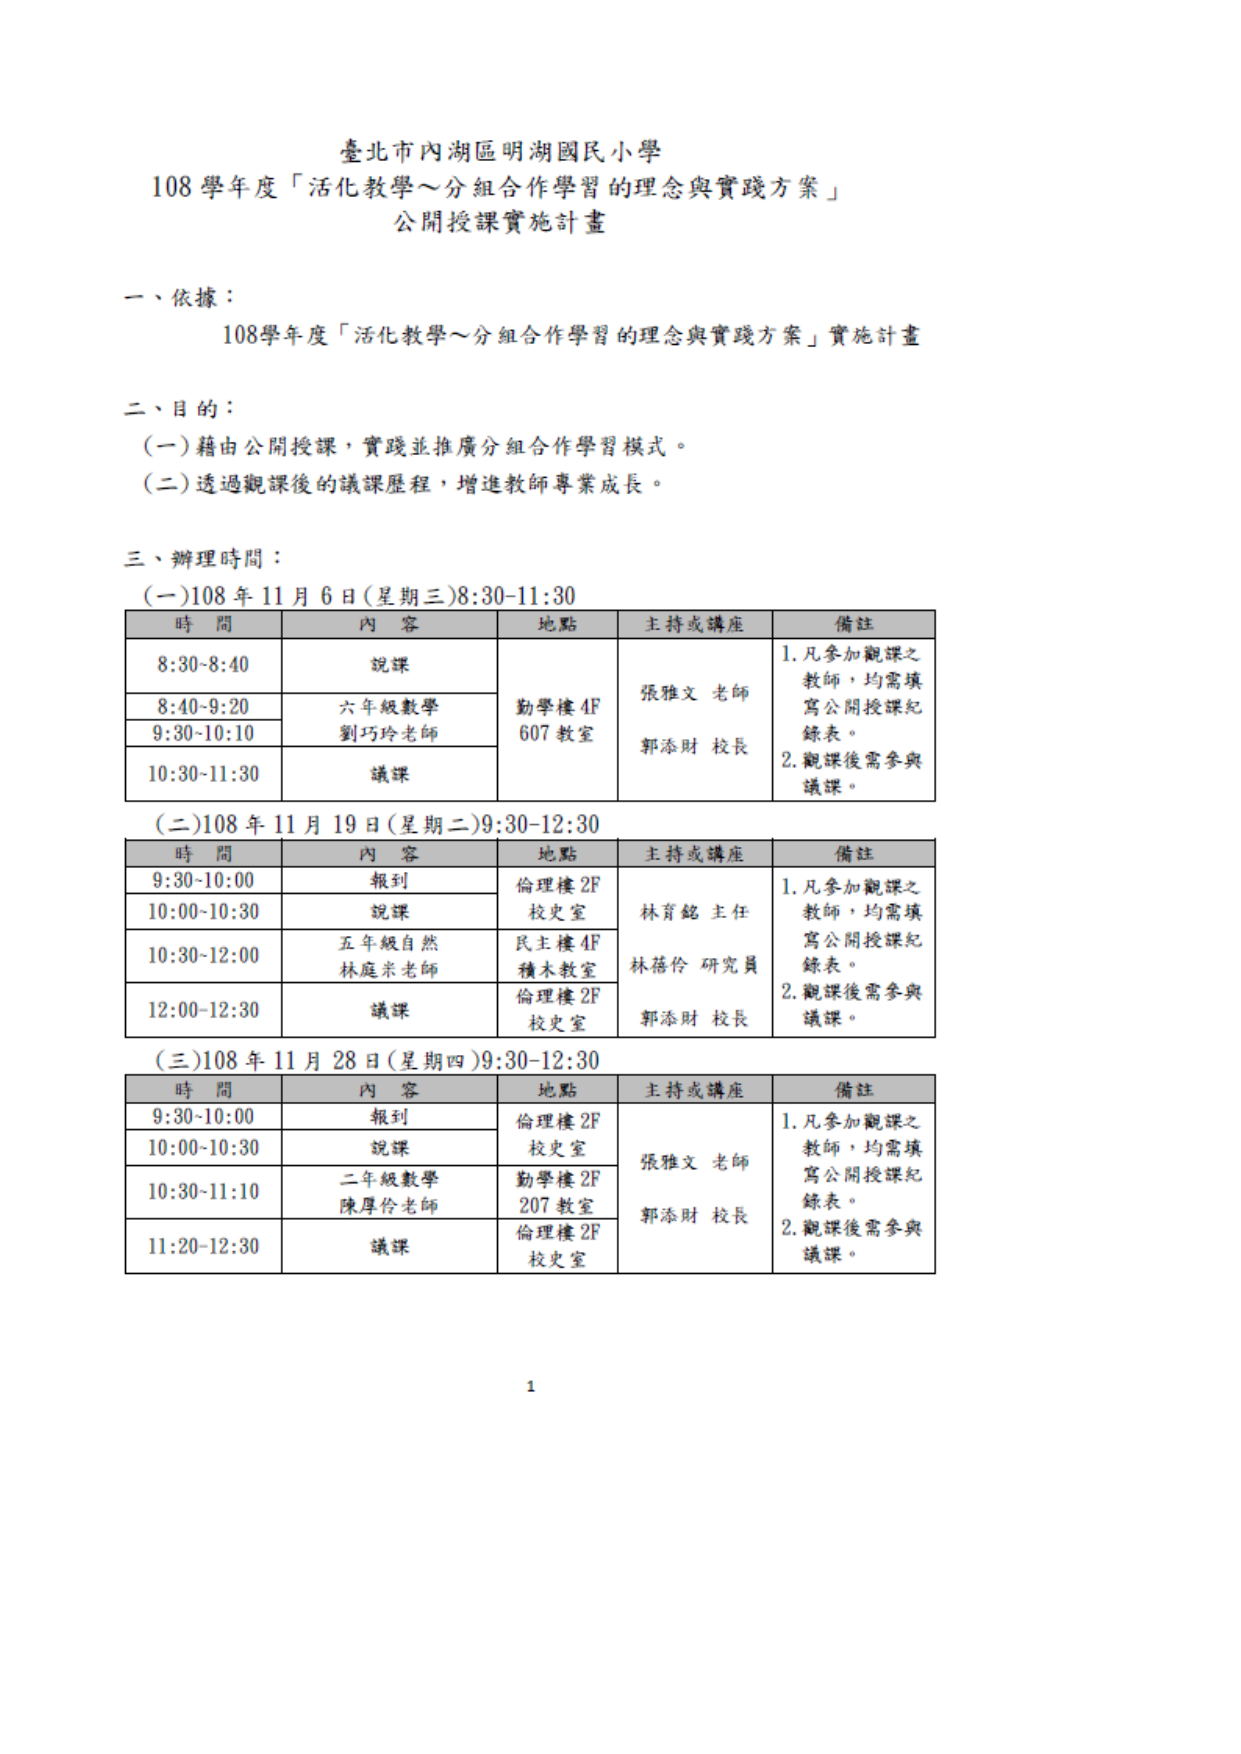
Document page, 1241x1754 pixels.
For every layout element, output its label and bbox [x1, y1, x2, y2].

picture [75, 89, 980, 1420]
